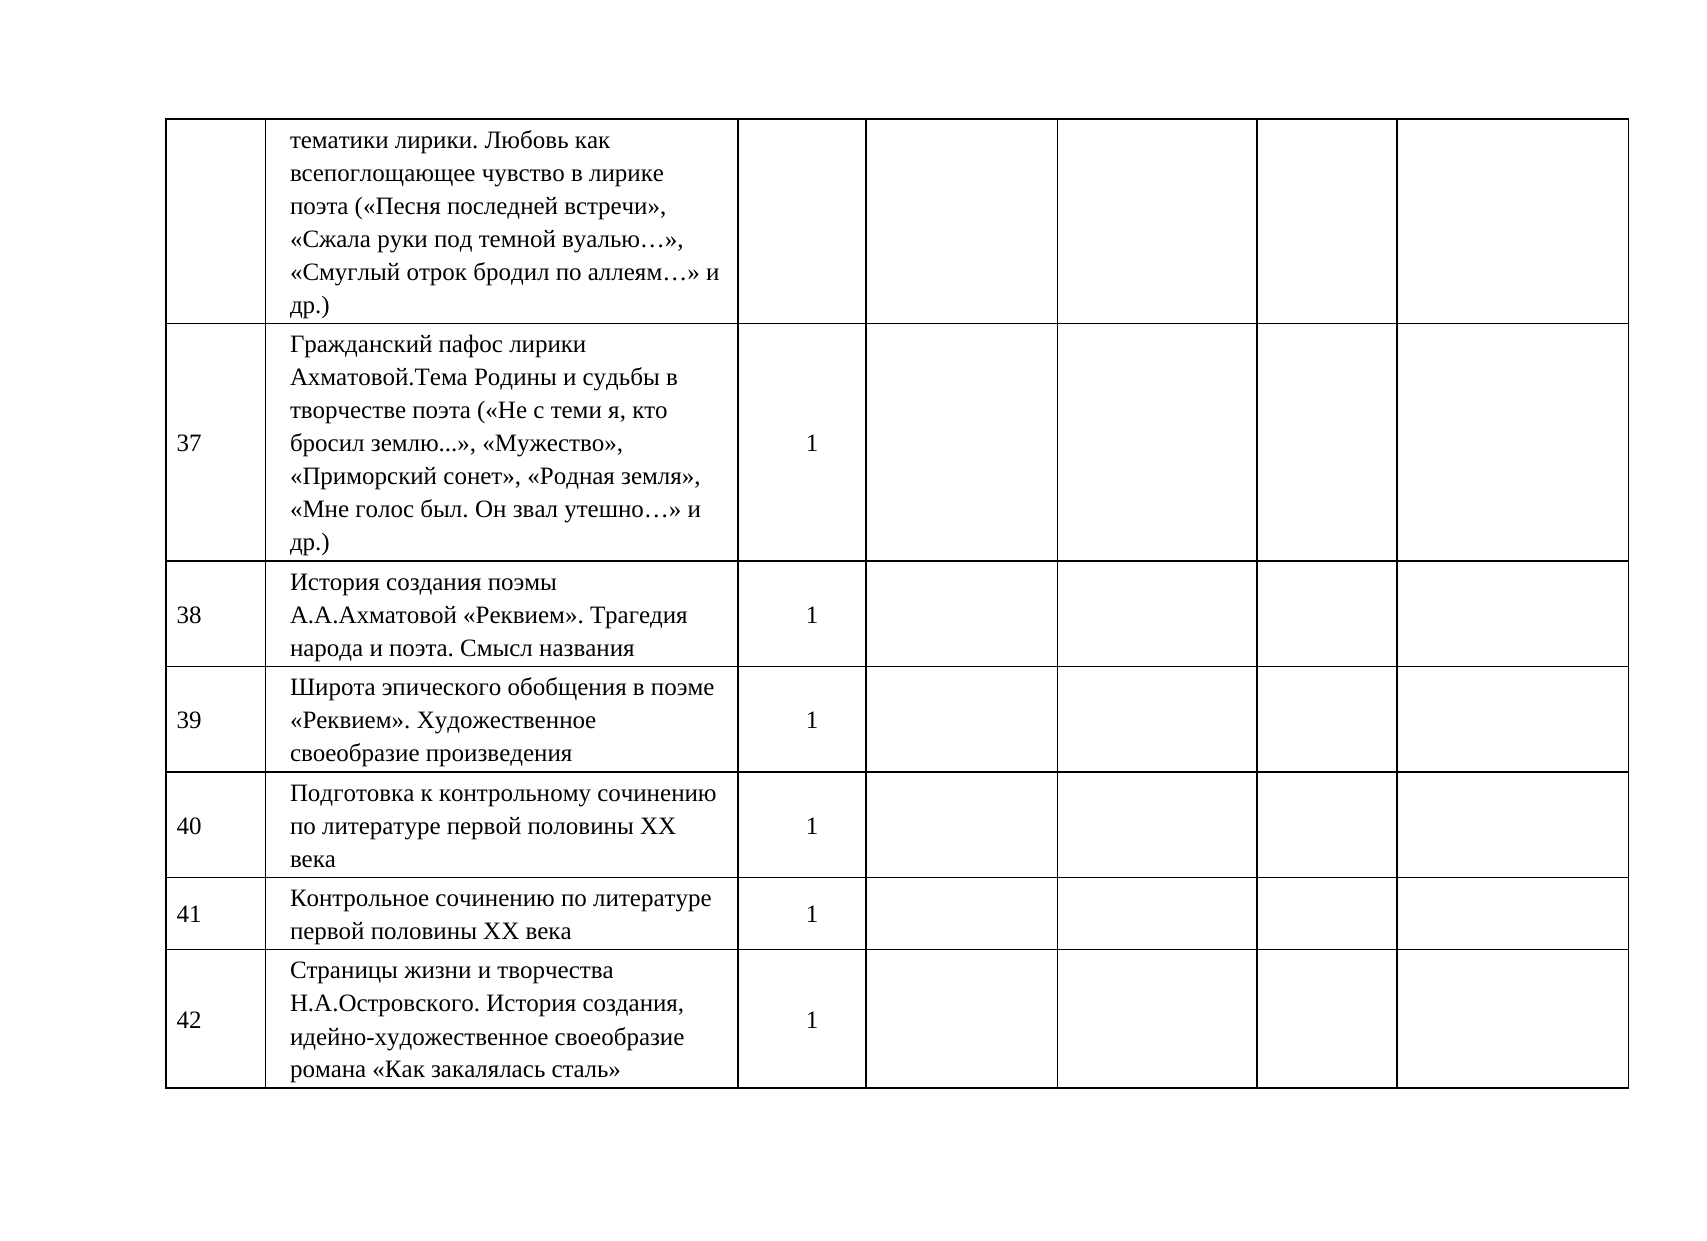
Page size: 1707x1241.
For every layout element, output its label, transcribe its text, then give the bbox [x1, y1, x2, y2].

table_cell [1258, 324, 1396, 560]
table_cell Широта эпического обобщения в поэме «Реквием». Художественное своеобразие произведения [266, 667, 737, 771]
table_cell 37 [167, 324, 265, 560]
table_cell [1058, 562, 1256, 666]
table_cell [1058, 950, 1256, 1087]
table_cell [1258, 950, 1396, 1087]
table_cell 42 [167, 950, 265, 1087]
table_cell [1258, 878, 1396, 949]
table_cell 1 [739, 120, 865, 323]
table_cell [1398, 667, 1628, 771]
table_cell 40 [167, 773, 265, 876]
table_cell Подготовка к контрольному сочинению по литературе первой половины ХХ века [266, 773, 737, 876]
table_cell [1258, 667, 1396, 771]
table_cell 1 [739, 562, 865, 666]
table_cell [1398, 562, 1628, 666]
table_cell Страницы жизни и творчества Н.А.Островского. История создания, идейно-художественное своеобразие романа «Как закалялась сталь» [266, 950, 737, 1087]
table_cell 1 [739, 773, 865, 876]
table_cell 1 [739, 878, 865, 949]
table_cell 1 [739, 667, 865, 771]
table_cell [1398, 950, 1628, 1087]
table_cell [867, 773, 1057, 876]
table_cell [1398, 773, 1628, 876]
table_cell История создания поэмы А.А.Ахматовой «Реквием». Трагедия народа и поэта. Смысл названия [266, 562, 737, 666]
table_cell [867, 878, 1057, 949]
table_cell [867, 562, 1057, 666]
table_cell Контрольное сочинению по литературе первой половины ХХ века [266, 878, 737, 949]
table_cell [1058, 120, 1256, 323]
table_cell 1 [739, 950, 865, 1087]
table_cell [867, 324, 1057, 560]
table_cell [867, 950, 1057, 1087]
table_cell [867, 667, 1057, 771]
table_cell 36 [167, 120, 265, 323]
table_cell [1398, 324, 1628, 560]
table_cell [1058, 773, 1256, 876]
table_cell 38 [167, 562, 265, 666]
table_cell 41 [167, 878, 265, 949]
table_cell [867, 120, 1057, 323]
table_cell 1 [739, 324, 865, 560]
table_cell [266, 120, 737, 323]
table_cell Гражданский пафос лирики Ахматовой.Тема Родины и судьбы в творчестве поэта («Не с теми я, кто бросил землю...», «Мужество», «Приморский сонет», «Родная земля», «Мне голос был. Он звал утешно…» и др.) [266, 324, 737, 560]
table_cell [1058, 667, 1256, 771]
table_cell [1058, 878, 1256, 949]
table_cell [1258, 120, 1396, 323]
table_cell 39 [167, 667, 265, 771]
table_cell [1258, 562, 1396, 666]
table_cell [1398, 878, 1628, 949]
table_cell [1258, 773, 1396, 876]
table_cell [1058, 324, 1256, 560]
table_cell [1398, 120, 1628, 323]
